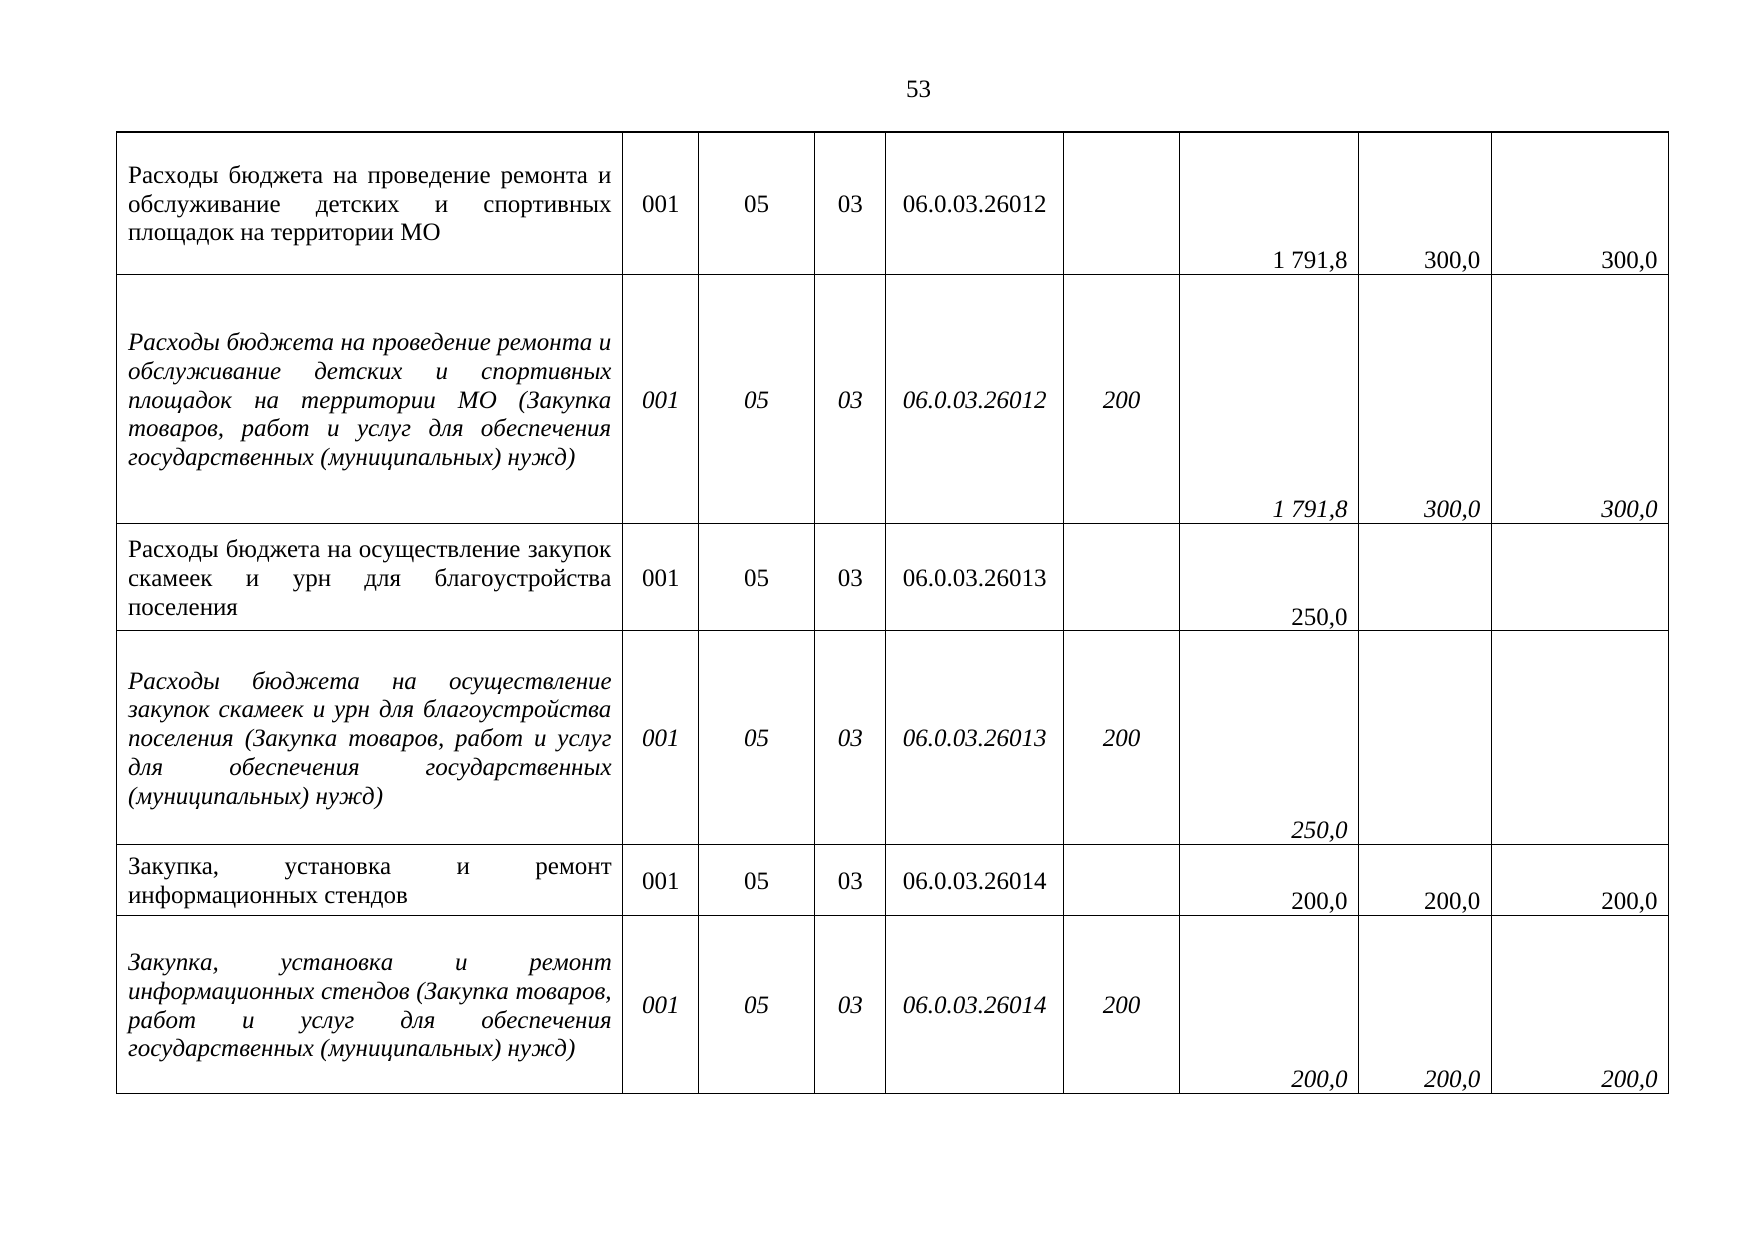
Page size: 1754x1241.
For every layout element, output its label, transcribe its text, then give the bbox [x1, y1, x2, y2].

table_cell [1359, 631, 1491, 844]
table_cell 300,0 [1359, 133, 1491, 274]
table_cell 200 [1064, 631, 1179, 844]
table_cell 200,0 [1359, 845, 1491, 915]
table_cell 300,0 [1492, 133, 1668, 274]
table_cell 200 [1064, 275, 1179, 523]
table_cell 06.0.03.26014 [886, 845, 1063, 915]
table_cell 200,0 [1359, 916, 1491, 1093]
table_cell 001 [623, 845, 698, 915]
table_cell 06.0.03.26012 [886, 275, 1063, 523]
table_cell Закупка, установка и ремонт информационных стендов [117, 845, 622, 915]
table_cell 03 [815, 631, 885, 844]
table_cell Расходы бюджета на осуществление закупок скамеек и урн для благоустройства поселения (Закупка товаров, работ и услуг для обеспечения государственных (муниципальных) нужд) [117, 631, 622, 844]
table_cell [1492, 631, 1668, 844]
table_cell 06.0.03.26012 [886, 133, 1063, 274]
table_cell 250,0 [1180, 524, 1358, 630]
table_cell [1359, 524, 1491, 630]
table_cell 200,0 [1492, 845, 1668, 915]
table_cell 001 [623, 524, 698, 630]
table_cell 001 [623, 631, 698, 844]
table_cell 05 [699, 631, 814, 844]
table_cell 03 [815, 845, 885, 915]
table_cell [1492, 524, 1668, 630]
table_cell 250,0 [1180, 631, 1358, 844]
table_cell 06.0.03.26013 [886, 524, 1063, 630]
table_cell 300,0 [1359, 275, 1491, 523]
table_cell Расходы бюджета на осуществление закупок скамеек и урн для благоустройства поселения [117, 524, 622, 630]
table_cell Расходы бюджета на проведение ремонта и обслуживание детских и спортивных площадок на территории МО [117, 133, 622, 274]
table_cell 1 791,8 [1180, 133, 1358, 274]
table_cell 05 [699, 133, 814, 274]
table_cell [1064, 845, 1179, 915]
table_cell 03 [815, 133, 885, 274]
table_cell 05 [699, 275, 814, 523]
table_cell [1064, 133, 1179, 274]
table_cell [1064, 524, 1179, 630]
table_cell 05 [699, 524, 814, 630]
table_cell 03 [815, 275, 885, 523]
table_cell 06.0.03.26014 [886, 916, 1063, 1093]
table_cell 300,0 [1492, 275, 1668, 523]
table_cell Закупка, установка и ремонт информационных стендов (Закупка товаров, работ и услуг для обеспечения государственных (муниципальных) нужд) [117, 916, 622, 1093]
table_cell 001 [623, 275, 698, 523]
table_cell 200 [1064, 916, 1179, 1093]
table_cell 03 [815, 916, 885, 1093]
table_cell 200,0 [1492, 916, 1668, 1093]
table_cell 001 [623, 916, 698, 1093]
table_cell 1 791,8 [1180, 275, 1358, 523]
table_cell 05 [699, 845, 814, 915]
table_cell Расходы бюджета на проведение ремонта и обслуживание детских и спортивных площадок на территории МО (Закупка товаров, работ и услуг для обеспечения государственных (муниципальных) нужд) [117, 275, 622, 523]
table_cell 001 [623, 133, 698, 274]
table_cell 03 [815, 524, 885, 630]
table_cell 05 [699, 916, 814, 1093]
table_cell 06.0.03.26013 [886, 631, 1063, 844]
table_cell 200,0 [1180, 916, 1358, 1093]
table_cell 200,0 [1180, 845, 1358, 915]
